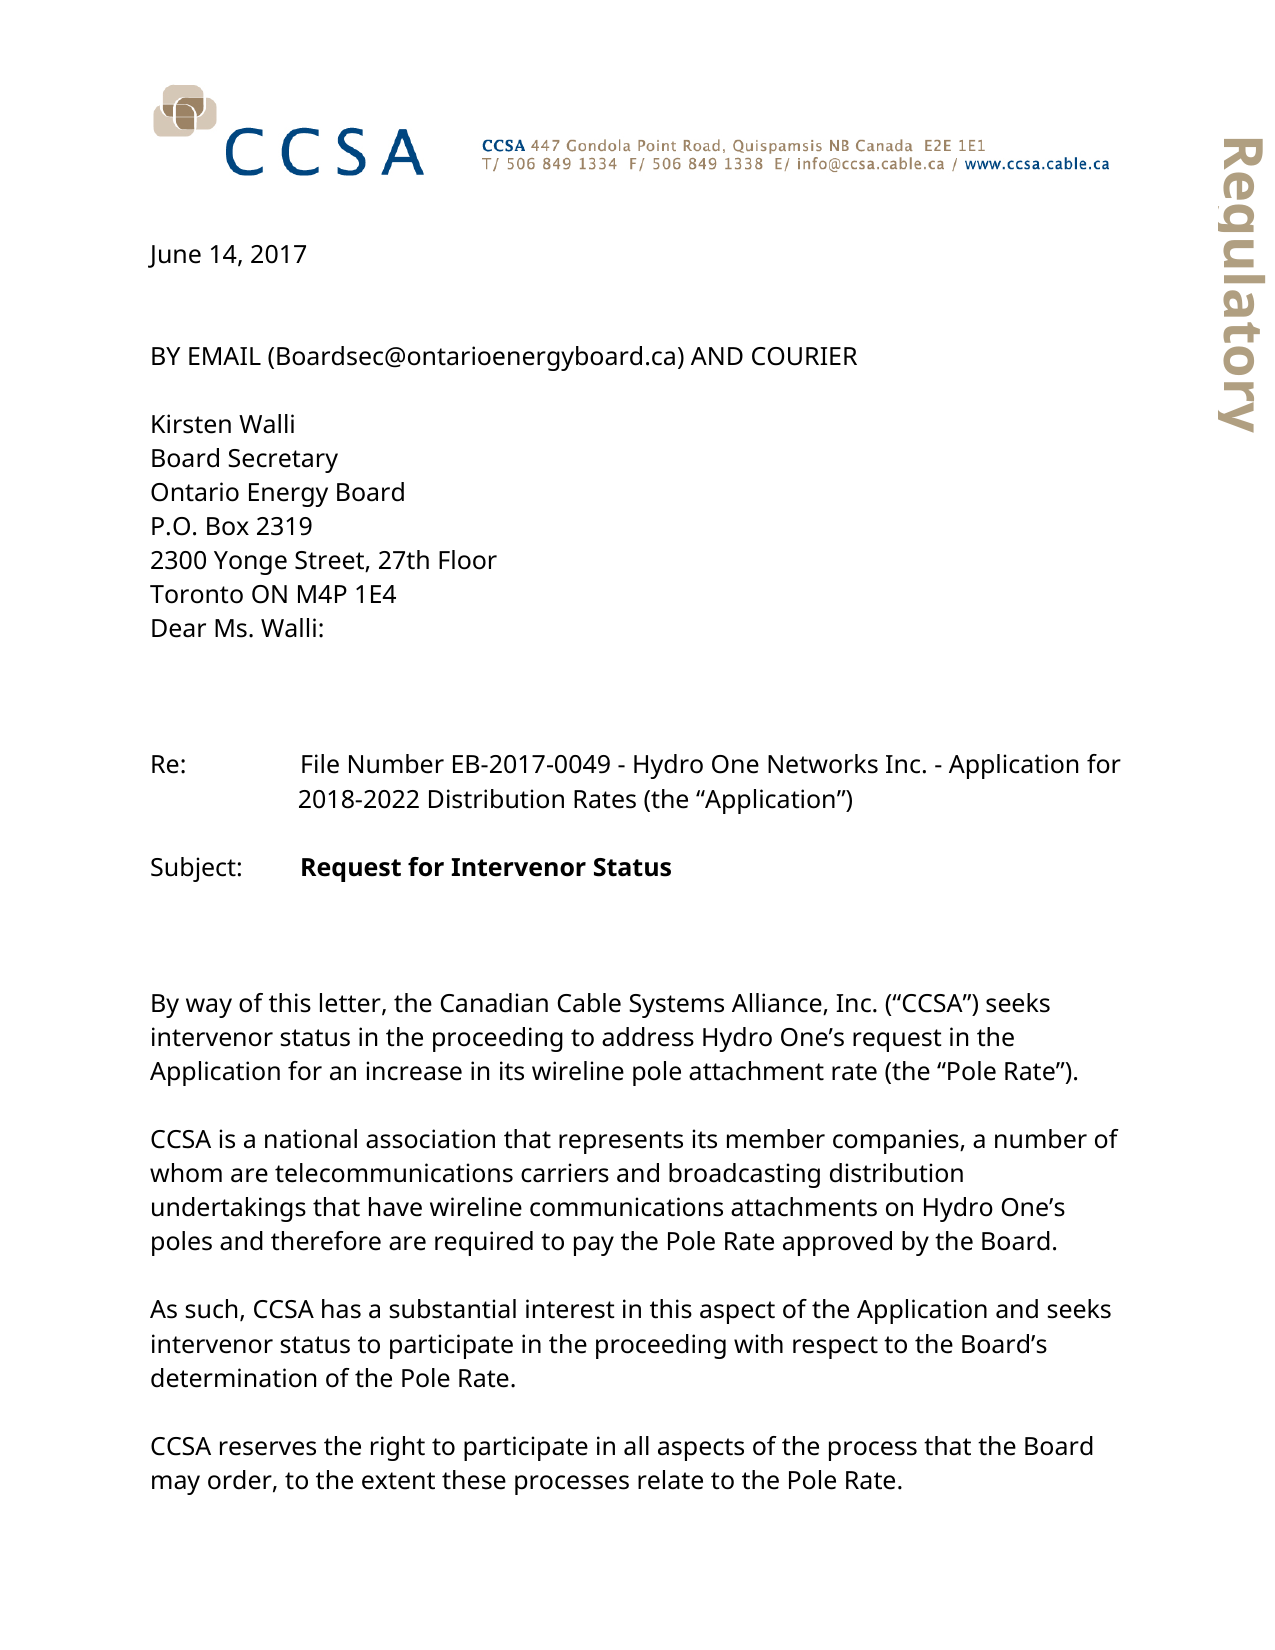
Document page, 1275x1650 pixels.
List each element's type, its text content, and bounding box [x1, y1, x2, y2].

text Re: File Number EB-2017-0049 - Hydro One Networks Inc. - Application for 2018-2022 Distribution Rates (the “Application”) [150, 747, 1125, 815]
text CCSA reserves the right to participate in all aspects of the process that the Board may order, to the extent these processes relate to the Pole Rate. [150, 1428, 1125, 1497]
picture [150, 84, 1109, 176]
text BY EMAIL (Boardsec@ontarioenergyboard.ca) AND COURIER [150, 338, 1125, 372]
text P.O. Box 2319 [150, 509, 1125, 543]
text Dear Ms. Walli: [150, 611, 1125, 645]
text By way of this letter, the Canadian Cable Systems Alliance, Inc. (“CCSA”) seeks intervenor status in the proceeding to address Hydro One’s request in the Application for an increase in its wireline pole attachment rate (the “Pole Rate”). [150, 986, 1125, 1088]
text CCSA is a national association that represents its member companies, a number of whom are telecommunications carriers and broadcasting distribution undertakings that have wireline communications attachments on Hydro One’s poles and therefore are required to pay the Pole Rate approved by the Board. [150, 1122, 1125, 1258]
text As such, CCSA has a substantial interest in this aspect of the Application and seeks intervenor status to participate in the proceeding with respect to the Board’s determination of the Pole Rate. [150, 1292, 1125, 1394]
text Toronto ON M4P 1E4 [150, 577, 1125, 611]
text Subject: Request for Intervenor Status [150, 849, 1125, 883]
text June 14, 2017 [150, 236, 1125, 270]
text Board Secretary [150, 441, 1125, 475]
text Kirsten Walli [150, 407, 1125, 441]
text Ontario Energy Board [150, 475, 1125, 509]
text 2300 Yonge Street, 27th Floor [150, 543, 1125, 577]
